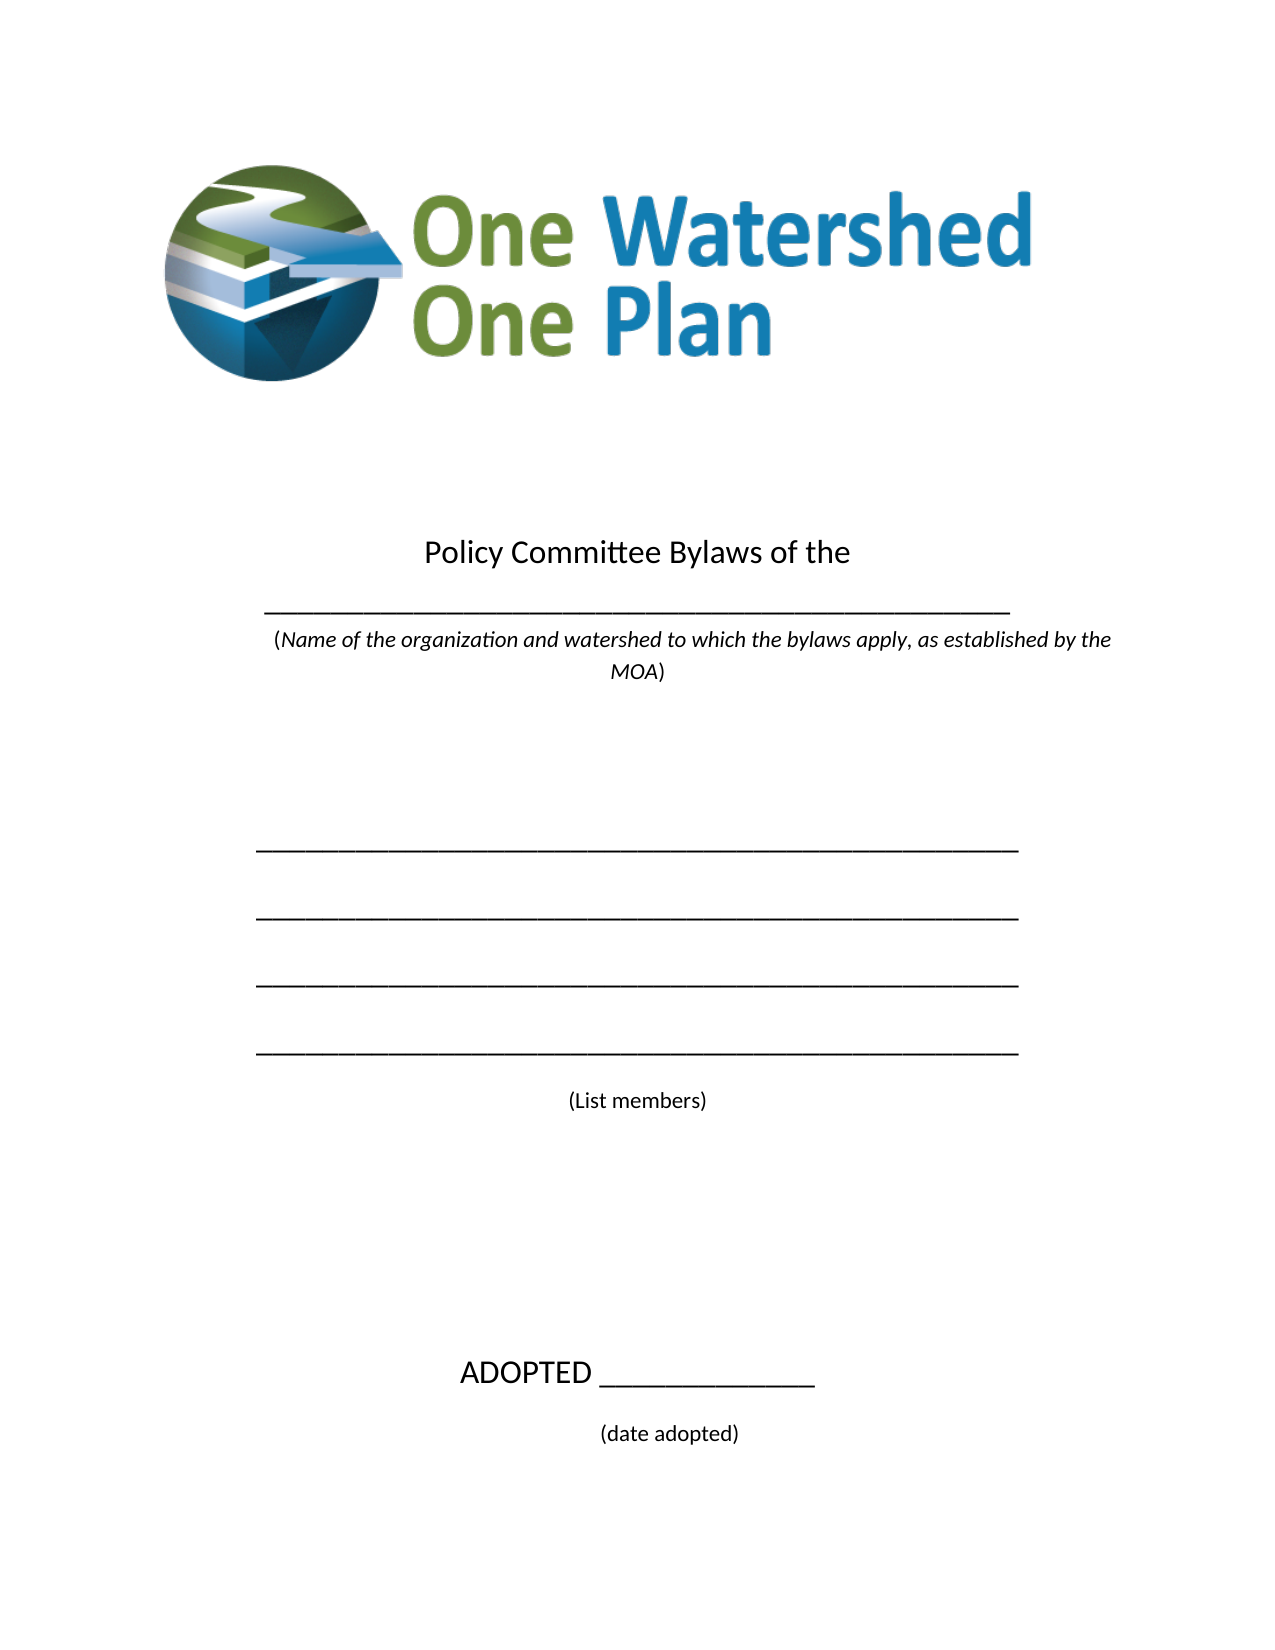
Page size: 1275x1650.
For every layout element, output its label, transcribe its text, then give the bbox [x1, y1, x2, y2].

text (Name of the organization and watershed to which the bylaws apply, as established by the MOA) [150, 625, 1125, 685]
picture [150, 150, 1050, 401]
text ______________________________________________ [150, 1019, 1125, 1059]
text ______________________________________________ [150, 951, 1125, 992]
text Policy Committee Bylaws of the _____________________________________________ [150, 531, 1125, 619]
text (date adopted) [150, 1419, 1125, 1447]
text (List members) [150, 1086, 1125, 1114]
text ______________________________________________ [150, 816, 1125, 857]
text ADOPTED _____________ [150, 1352, 1125, 1392]
text ______________________________________________ [150, 884, 1125, 924]
